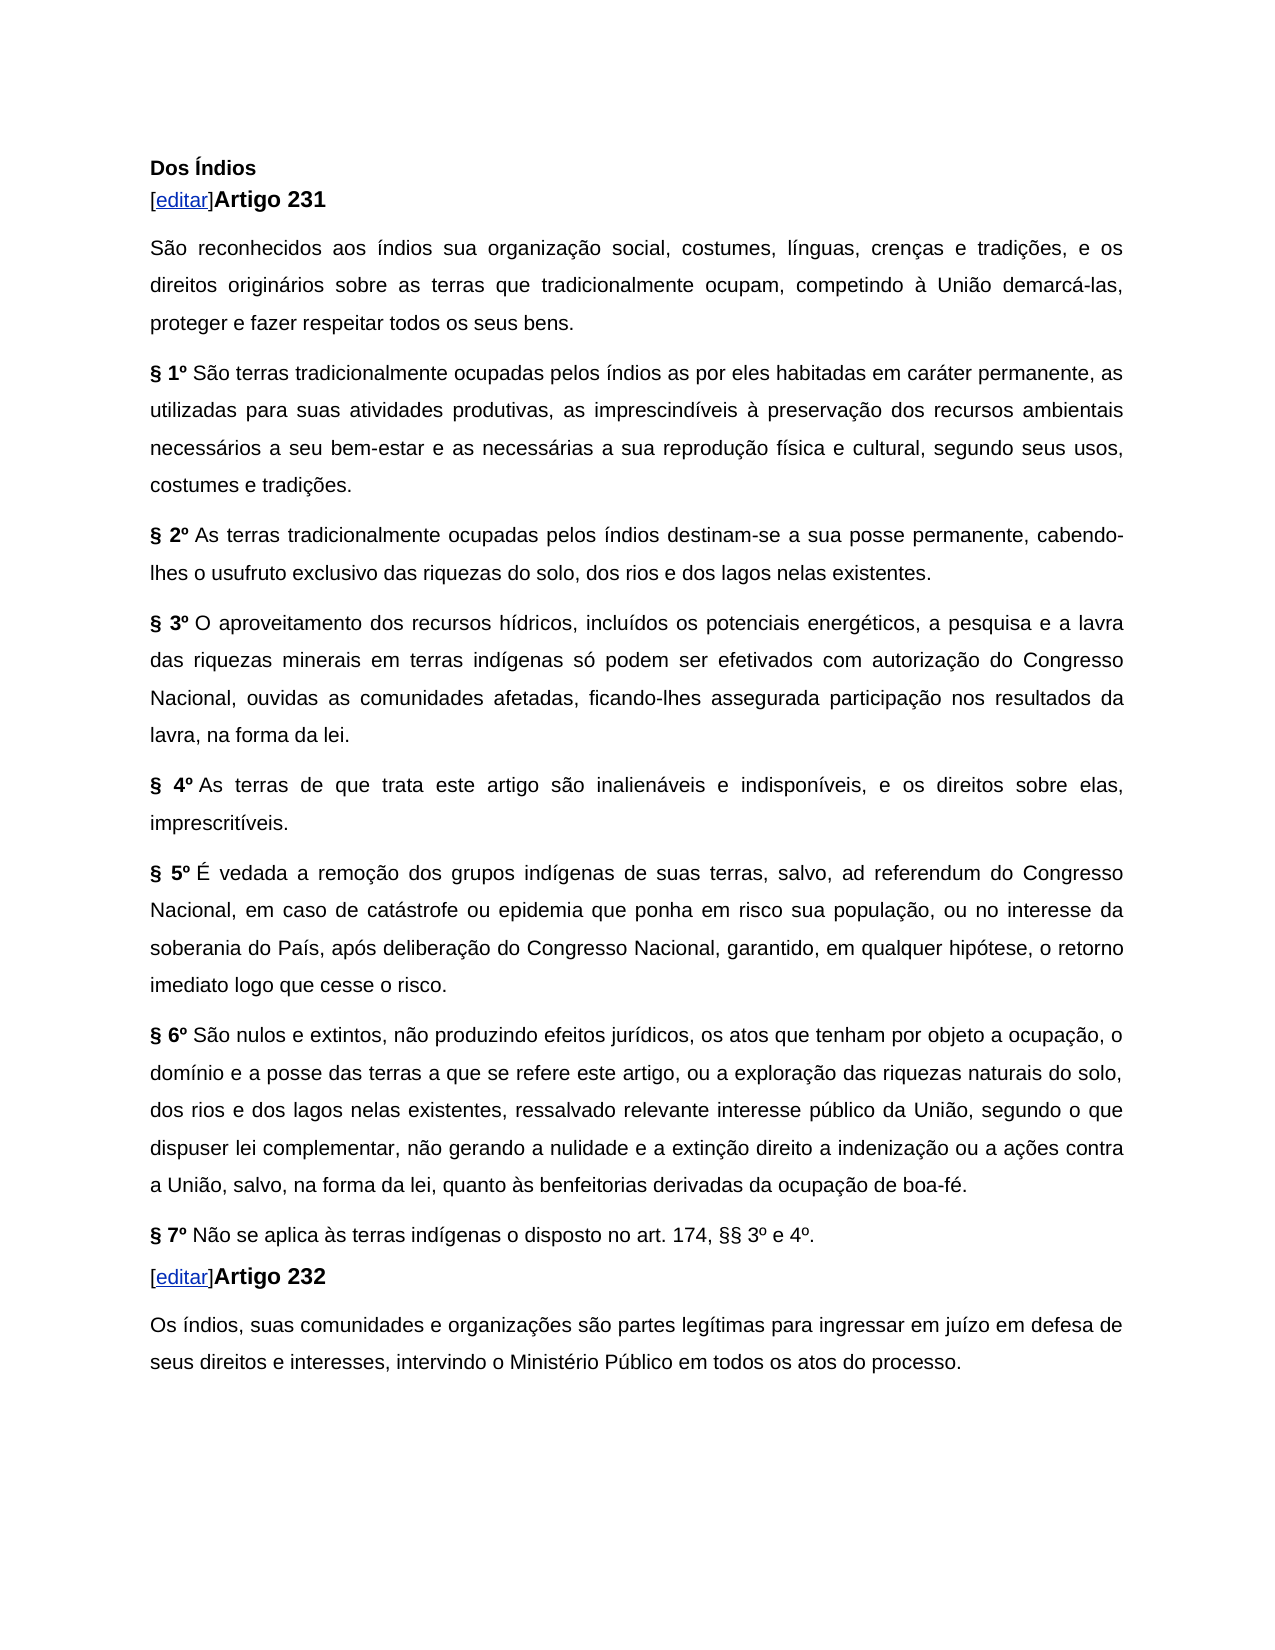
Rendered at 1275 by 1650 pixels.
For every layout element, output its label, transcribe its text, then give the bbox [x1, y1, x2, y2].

text São reconhecidos aos índios sua organização social, costumes, línguas, crenças e tradições, e os direitos originários sobre as terras que tradicionalmente ocupam, competindo à União demarcá-las, proteger e fazer respeitar todos os seus bens. [150, 222, 1125, 334]
text Dos Índios [150, 150, 1125, 180]
text § 4º As terras de que trata este artigo são inalienáveis e indisponíveis, e os direitos sobre elas, imprescritíveis. [150, 759, 1125, 834]
text Os índios, suas comunidades e organizações são partes legítimas para ingressar em juízo em defesa de seus direitos e interesses, intervindo o Ministério Público em todos os atos do processo. [150, 1299, 1125, 1374]
text § 6º São nulos e extintos, não produzindo efeitos jurídicos, os atos que tenham por objeto a ocupação, o domínio e a posse das terras a que se refere este artigo, ou a exploração das riquezas naturais do solo, dos rios e dos lagos nelas existentes, ressalvado relevante interesse público da União, segundo o que dispuser lei complementar, não gerando a nulidade e a extinção direito a indenização ou a ações contra a União, salvo, na forma da lei, quanto às benfeitorias derivadas da ocupação de boa-fé. [150, 1009, 1125, 1197]
subtitle [editar]Artigo 232 [150, 1259, 1125, 1289]
subtitle [editar]Artigo 231 [150, 182, 1125, 212]
text § 7º Não se aplica às terras indígenas o disposto no art. 174, §§ 3º e 4º. [150, 1209, 1125, 1247]
text § 3º O aproveitamento dos recursos hídricos, incluídos os potenciais energéticos, a pesquisa e a lavra das riquezas minerais em terras indígenas só podem ser efetivados com autorização do Congresso Nacional, ouvidas as comunidades afetadas, ficando-lhes assegurada participação nos resultados da lavra, na forma da lei. [150, 597, 1125, 747]
text § 2º As terras tradicionalmente ocupadas pelos índios destinam-se a sua posse permanente, cabendo-lhes o usufruto exclusivo das riquezas do solo, dos rios e dos lagos nelas existentes. [150, 509, 1125, 584]
text § 5º É vedada a remoção dos grupos indígenas de suas terras, salvo, ad referendum do Congresso Nacional, em caso de catástrofe ou epidemia que ponha em risco sua população, ou no interesse da soberania do País, após deliberação do Congresso Nacional, garantido, em qualquer hipótese, o retorno imediato logo que cesse o risco. [150, 847, 1125, 997]
text § 1º São terras tradicionalmente ocupadas pelos índios as por eles habitadas em caráter permanente, as utilizadas para suas atividades produtivas, as imprescindíveis à preservação dos recursos ambientais necessários a seu bem-estar e as necessárias a sua reprodução física e cultural, segundo seus usos, costumes e tradições. [150, 347, 1125, 497]
